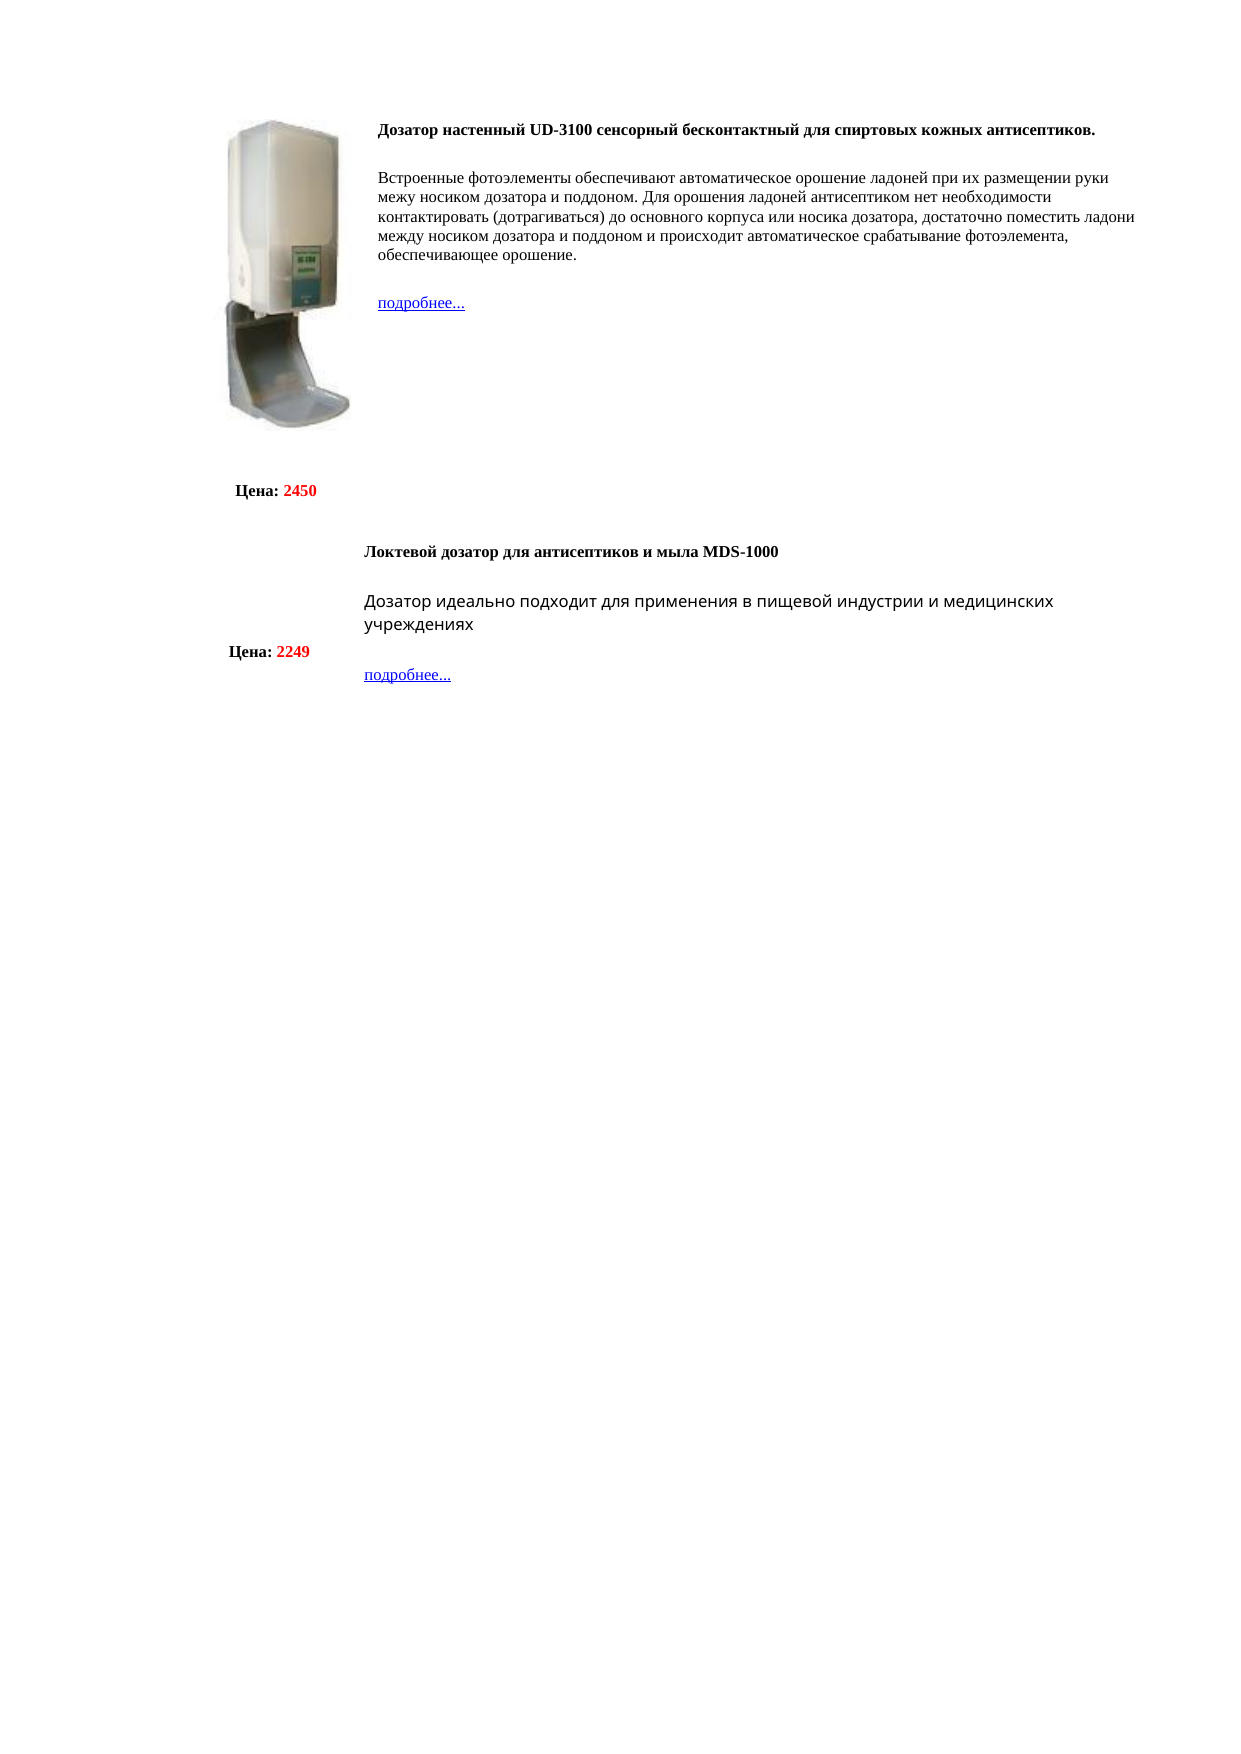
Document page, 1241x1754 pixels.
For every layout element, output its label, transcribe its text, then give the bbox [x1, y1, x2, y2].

table_header Цена: 2249 [176, 540, 362, 685]
table_header Цена: 2450 [176, 118, 376, 501]
table_header Дозатор настенный UD-3100 сенсорный бесконтактный для спиртовых кожных антисептиков. Встроенные фотоэлементы обеспечивают автоматическое орошение ладоней при их размещении руки межу носиком дозатора и поддоном. Для орошения ладоней антисептиком нет необходимости контактировать (дотрагиваться) до основного корпуса или носика дозатора, достаточно поместить ладони между носиком дозатора и поддоном и происходит автоматическое срабатывание фотоэлемента, обеспечивающее орошение. подробнее... [376, 118, 1150, 501]
picture [177, 119, 376, 431]
table_header Локтевой дозатор для антисептиков и мыла MDS-1000 Дозатор идеально подходит для применения в пищевой индустрии и медицинских учреждениях подробнее... [363, 540, 1150, 685]
